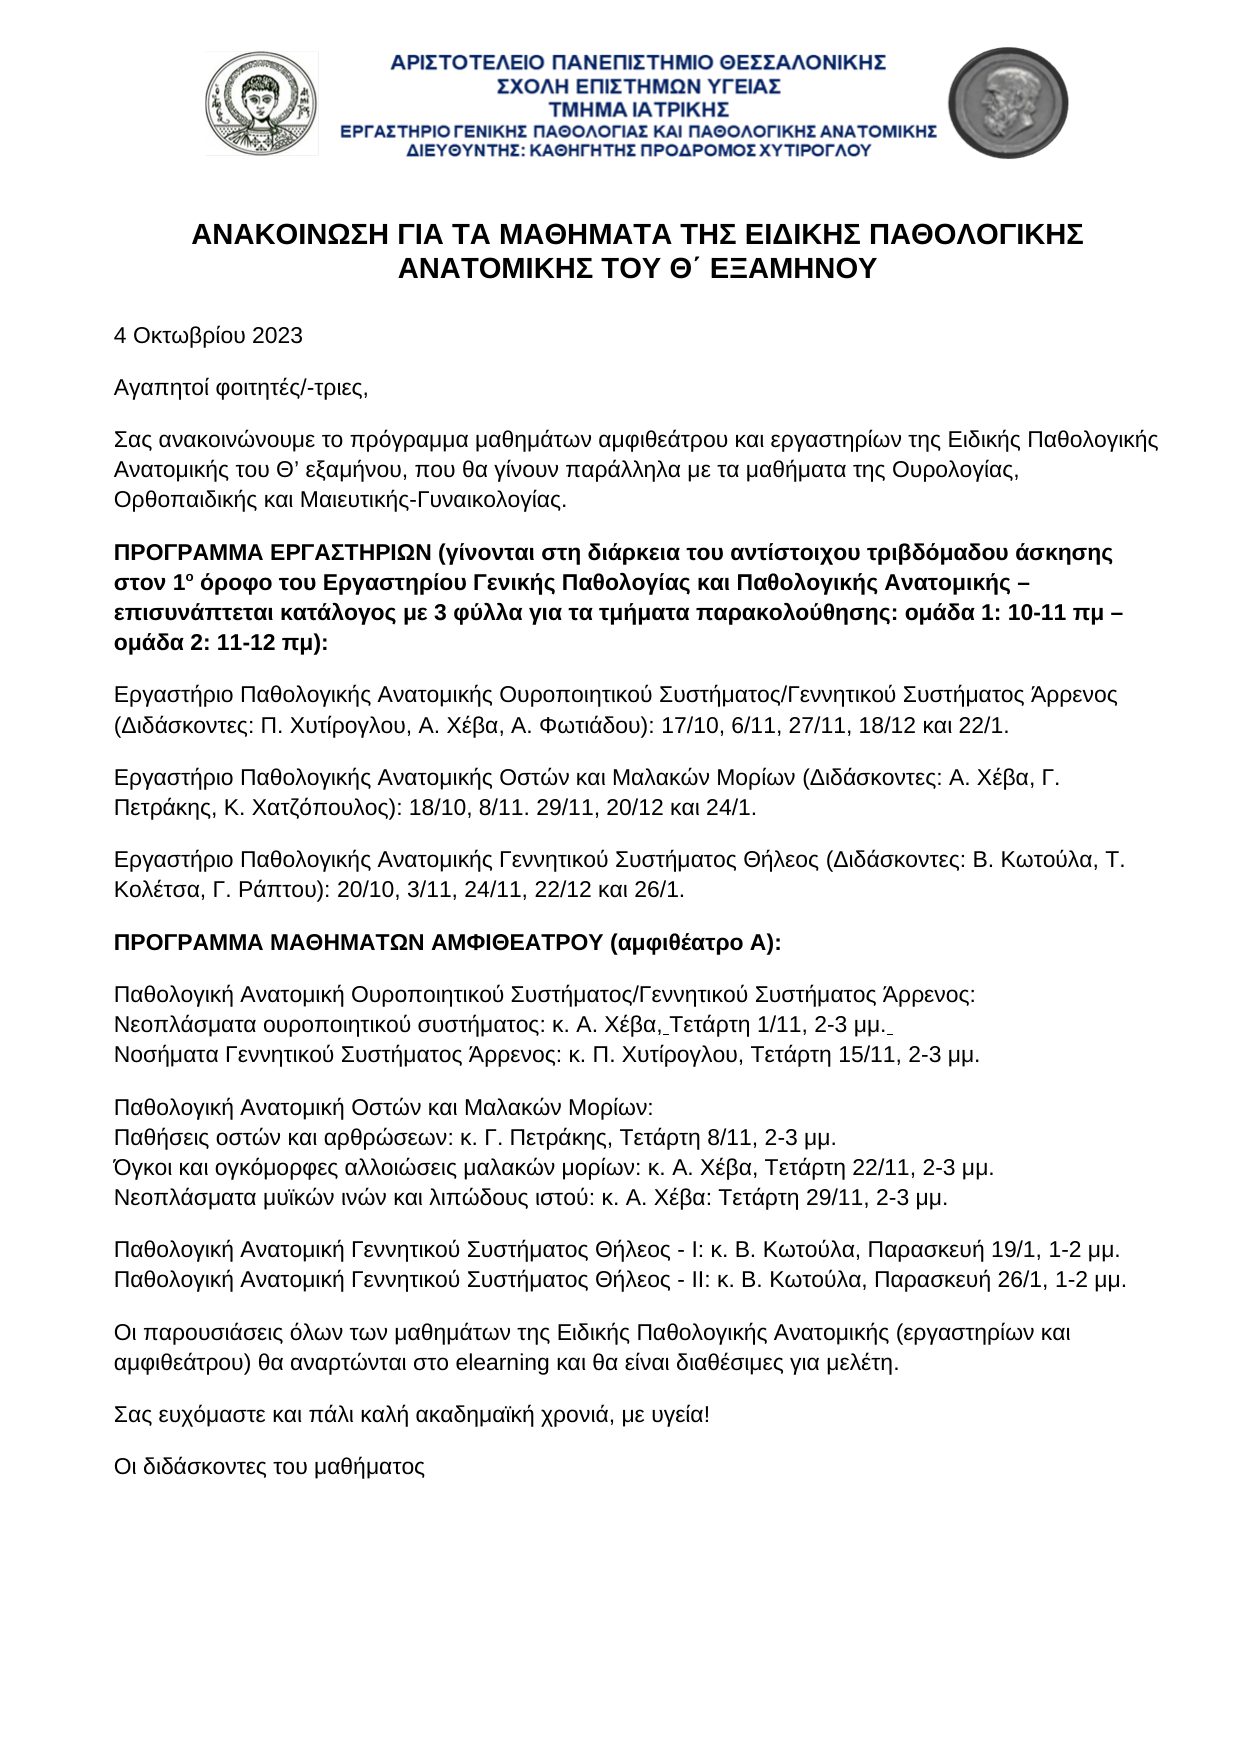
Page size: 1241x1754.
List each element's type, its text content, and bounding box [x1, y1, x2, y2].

text Παθολογική Ανατομική Οστών και Μαλακών Μορίων: [114, 1093, 1162, 1120]
text 4 Οκτωβρίου 2023 [114, 322, 1162, 348]
text Σας ευχόμαστε και πάλι καλή ακαδημαϊκή χρονιά, με υγεία! [114, 1401, 1162, 1427]
text ΠΡΟΓΡΑΜΜΑ ΕΡΓΑΣΤΗΡΙΩΝ (γίνονται στη διάρκεια του αντίστοιχου τριβδόμαδου άσκησης στον 1ο όροφο του Εργαστηρίου Γενικής Παθολογίας και Παθολογικής Ανατομικής – επισυνάπτεται κατάλογος με 3 φύλλα για τα τμήματα παρακολούθησης: ομάδα 1: 10-11 πμ – ομάδα 2: 11-12 πμ): [114, 539, 1162, 656]
text Παθολογική Ανατομική Γεννητικού Συστήματος Θήλεος - II: κ. Β. Κωτούλα, Παρασκευή 26/1, 1-2 μμ. [114, 1266, 1162, 1293]
text Σας ανακοινώνουμε το πρόγραμμα μαθημάτων αμφιθεάτρου και εργαστηρίων της Ειδικής Παθολογικής Ανατομικής του Θ’ εξαμήνου, που θα γίνουν παράλληλα με τα μαθήματα της Ουρολογίας, Ορθοπαιδικής και Μαιευτικής-Γυναικολογίας. [114, 426, 1162, 513]
text Εργαστήριο Παθολογικής Ανατομικής Ουροποιητικού Συστήματος/Γεννητικού Συστήματος Άρρενος (Διδάσκοντες: Π. Χυτίρογλου, Α. Χέβα, Α. Φωτιάδου): 17/10, 6/11, 27/11, 18/12 και 22/1. [114, 681, 1162, 738]
text Εργαστήριο Παθολογικής Ανατομικής Οστών και Μαλακών Μορίων (Διδάσκοντες: Α. Χέβα, Γ. Πετράκης, Κ. Χατζόπουλος): 18/10, 8/11. 29/11, 20/12 και 24/1. [114, 764, 1162, 820]
text Νεοπλάσματα μυϊκών ινών και λιπώδους ιστού: κ. Α. Χέβα: Τετάρτη 29/11, 2-3 μμ. [114, 1184, 1162, 1210]
text Όγκοι και ογκόμορφες αλλοιώσεις μαλακών μορίων: κ. Α. Χέβα, Τετάρτη 22/11, 2-3 μμ. [114, 1154, 1162, 1180]
text Οι παρουσιάσεις όλων των μαθημάτων της Ειδικής Παθολογικής Ανατομικής (εργαστηρίων και αμφιθεάτρου) θα αναρτώνται στο elearning και θα είναι διαθέσιμες για μελέτη. [114, 1319, 1162, 1375]
text Εργαστήριο Παθολογικής Ανατομικής Γεννητικού Συστήματος Θήλεος (Διδάσκοντες: Β. Κωτούλα, Τ. Κολέτσα, Γ. Ράπτου): 20/10, 3/11, 24/11, 22/12 και 26/1. [114, 846, 1162, 903]
text Παθήσεις οστών και αρθρώσεων: κ. Γ. Πετράκης, Τετάρτη 8/11, 2-3 μμ. [114, 1124, 1162, 1150]
text Παθολογική Ανατομική Γεννητικού Συστήματος Θήλεος - I: κ. Β. Κωτούλα, Παρασκευή 19/1, 1-2 μμ. [114, 1236, 1162, 1263]
picture [205, 44, 1071, 170]
text Παθολογική Ανατομική Ουροποιητικού Συστήματος/Γεννητικού Συστήματος Άρρενος: [114, 981, 1162, 1007]
text Αγαπητοί φοιτητές/-τριες, [114, 374, 1162, 400]
text Οι διδάσκοντες του μαθήματος [114, 1453, 1162, 1479]
text Νοσήματα Γεννητικού Συστήματος Άρρενος: κ. Π. Χυτίρογλου, Τετάρτη 15/11, 2-3 μμ. [114, 1041, 1162, 1068]
text ΑΝΑΚΟΙΝΩΣΗ ΓΙΑ ΤΑ ΜΑΘΗΜΑΤΑ ΤΗΣ ΕΙΔΙΚΗΣ ΠΑΘΟΛΟΓΙΚΗΣ ΑΝΑΤΟΜΙΚΗΣ ΤΟΥ Θ΄ ΕΞΑΜΗΝΟΥ [114, 217, 1162, 284]
text ΠΡΟΓΡΑΜΜΑ ΜΑΘΗΜΑΤΩΝ ΑΜΦΙΘΕΑΤΡΟΥ (αμφιθέατρο Α): [114, 929, 1162, 955]
text Νεοπλάσματα ουροποιητικού συστήματος: κ. Α. Χέβα, Τετάρτη 1/11, 2-3 μμ. [114, 1011, 1162, 1037]
